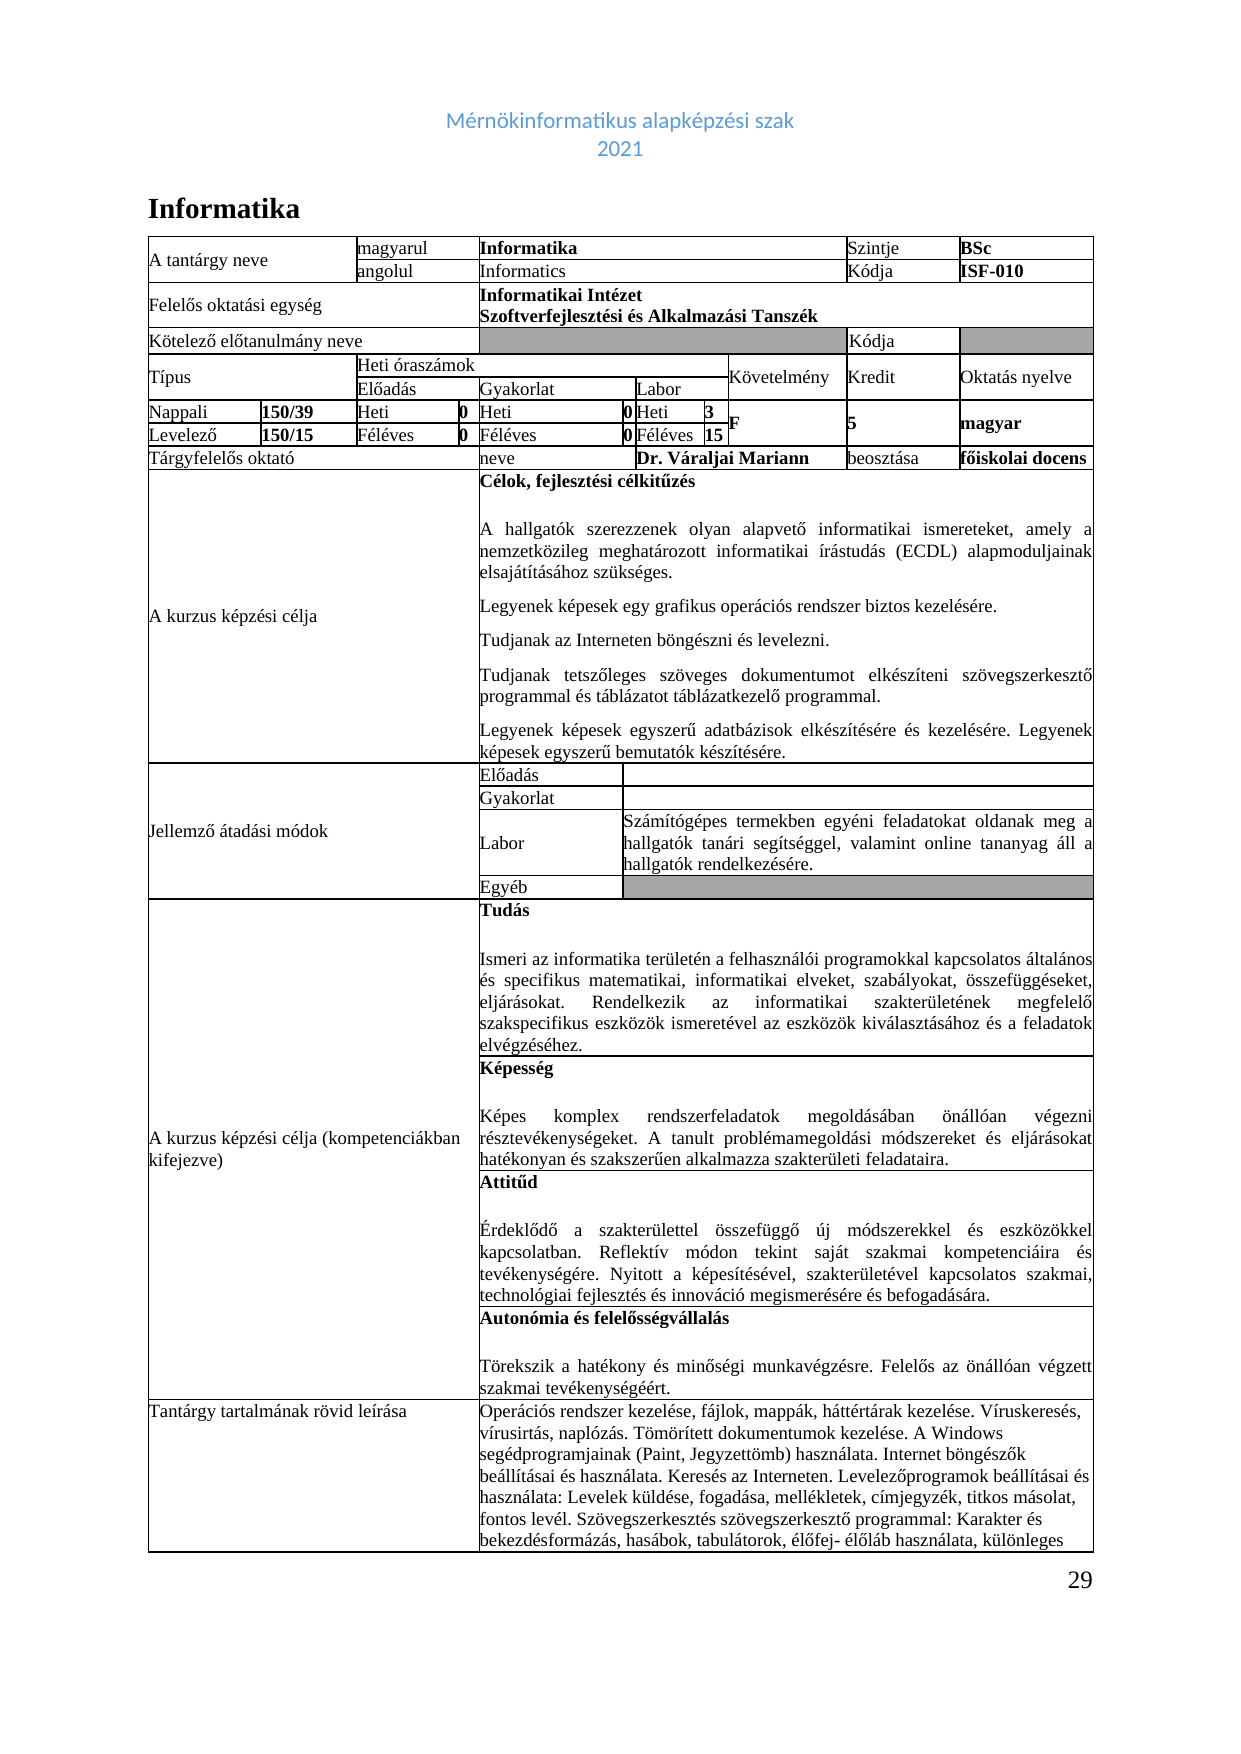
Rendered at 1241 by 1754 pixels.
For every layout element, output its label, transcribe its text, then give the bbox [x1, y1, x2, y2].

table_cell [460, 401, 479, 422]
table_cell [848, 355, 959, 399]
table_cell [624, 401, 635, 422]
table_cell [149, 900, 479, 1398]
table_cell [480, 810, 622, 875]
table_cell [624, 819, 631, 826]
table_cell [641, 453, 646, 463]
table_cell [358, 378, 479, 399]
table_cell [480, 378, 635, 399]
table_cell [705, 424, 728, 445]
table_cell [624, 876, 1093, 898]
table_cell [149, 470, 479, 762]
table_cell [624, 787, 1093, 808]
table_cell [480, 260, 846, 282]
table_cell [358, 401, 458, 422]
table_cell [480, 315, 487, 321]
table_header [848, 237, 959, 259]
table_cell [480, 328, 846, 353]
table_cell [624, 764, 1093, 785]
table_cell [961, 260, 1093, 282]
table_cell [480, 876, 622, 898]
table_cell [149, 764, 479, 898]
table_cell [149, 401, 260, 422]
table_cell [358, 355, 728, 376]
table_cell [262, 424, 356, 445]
subtitle Informatika [148, 191, 1093, 225]
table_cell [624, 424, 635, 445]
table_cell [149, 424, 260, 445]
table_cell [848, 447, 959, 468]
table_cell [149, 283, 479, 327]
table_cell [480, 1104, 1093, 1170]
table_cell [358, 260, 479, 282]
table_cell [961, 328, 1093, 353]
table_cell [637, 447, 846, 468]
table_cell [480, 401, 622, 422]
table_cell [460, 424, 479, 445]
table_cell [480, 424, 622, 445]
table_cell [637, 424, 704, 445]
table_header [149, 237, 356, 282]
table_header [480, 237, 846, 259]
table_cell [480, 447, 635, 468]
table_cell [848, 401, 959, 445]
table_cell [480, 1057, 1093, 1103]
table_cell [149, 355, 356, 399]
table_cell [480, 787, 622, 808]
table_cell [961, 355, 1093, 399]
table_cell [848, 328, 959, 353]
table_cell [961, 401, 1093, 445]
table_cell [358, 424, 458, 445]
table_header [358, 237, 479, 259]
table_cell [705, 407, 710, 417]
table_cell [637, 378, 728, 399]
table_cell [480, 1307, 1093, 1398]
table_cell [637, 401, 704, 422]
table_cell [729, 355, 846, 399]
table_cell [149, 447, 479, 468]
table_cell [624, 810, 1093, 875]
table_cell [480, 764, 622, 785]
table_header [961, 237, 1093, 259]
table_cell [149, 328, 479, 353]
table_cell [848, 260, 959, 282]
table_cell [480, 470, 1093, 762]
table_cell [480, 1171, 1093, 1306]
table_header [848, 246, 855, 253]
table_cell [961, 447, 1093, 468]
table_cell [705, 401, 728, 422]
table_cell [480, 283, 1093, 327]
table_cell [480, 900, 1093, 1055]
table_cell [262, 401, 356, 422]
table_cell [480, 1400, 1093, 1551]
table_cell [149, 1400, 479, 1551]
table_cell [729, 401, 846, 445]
